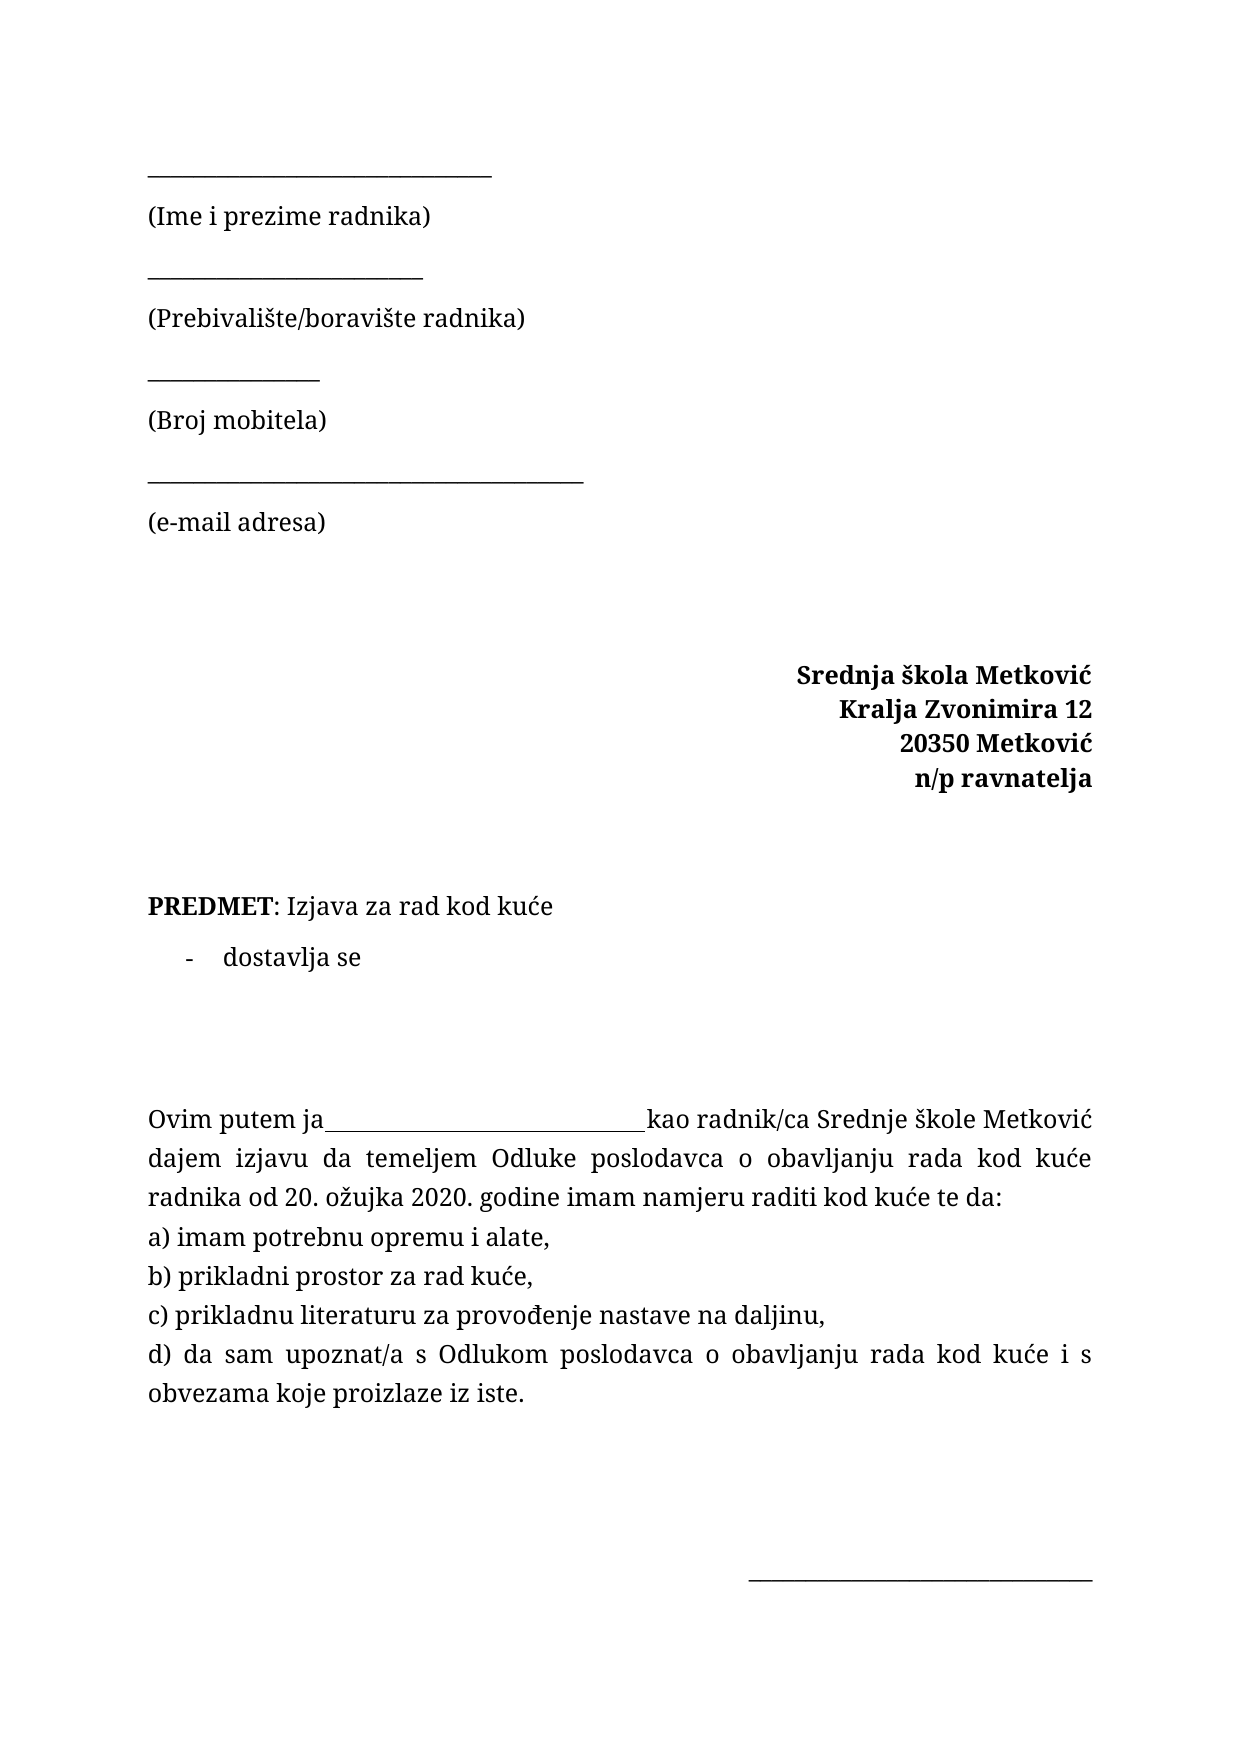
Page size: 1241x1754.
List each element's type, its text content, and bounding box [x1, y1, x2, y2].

text 20350 Metković [148, 726, 1093, 760]
text (Ime i prezime radnika) [148, 199, 1093, 233]
text (Prebivalište/boravište radnika) [148, 301, 1093, 335]
text c) prikladnu literaturu za provođenje nastave na daljinu, [148, 1298, 1093, 1332]
text Srednja škola Metković [148, 658, 1093, 692]
text b) prikladni prostor za rad kuće, [148, 1258, 1093, 1292]
list dostavlja se [185, 939, 1093, 973]
text n/p ravnatelja [148, 760, 1093, 794]
text Ovim putem ja kao radnik/ca Srednje škole Metković dajem izjavu da temeljem Odluke poslodavca o obavljanju rada kod kuće radnika od 20. ožujka 2020. godine imam namjeru raditi kod kuće te da: [148, 1102, 1093, 1214]
text ______________________________ [148, 1551, 1093, 1585]
text (e-mail adresa) [148, 505, 1093, 539]
text (Broj mobitela) [148, 403, 1093, 437]
text ________________________ [148, 250, 1093, 284]
text ______________________________________ [148, 454, 1093, 488]
text PREDMET: Izjava za rad kod kuće [148, 888, 1093, 922]
text d) da sam upoznat/a s Odlukom poslodavca o obavljanju rada kod kuće i s obvezama koje proizlaze iz iste. [148, 1337, 1093, 1410]
text Kralja Zvonimira 12 [148, 692, 1093, 726]
text ______________________________ [148, 148, 1093, 182]
text _______________ [148, 352, 1093, 386]
text a) imam potrebnu opremu i alate, [148, 1219, 1093, 1253]
